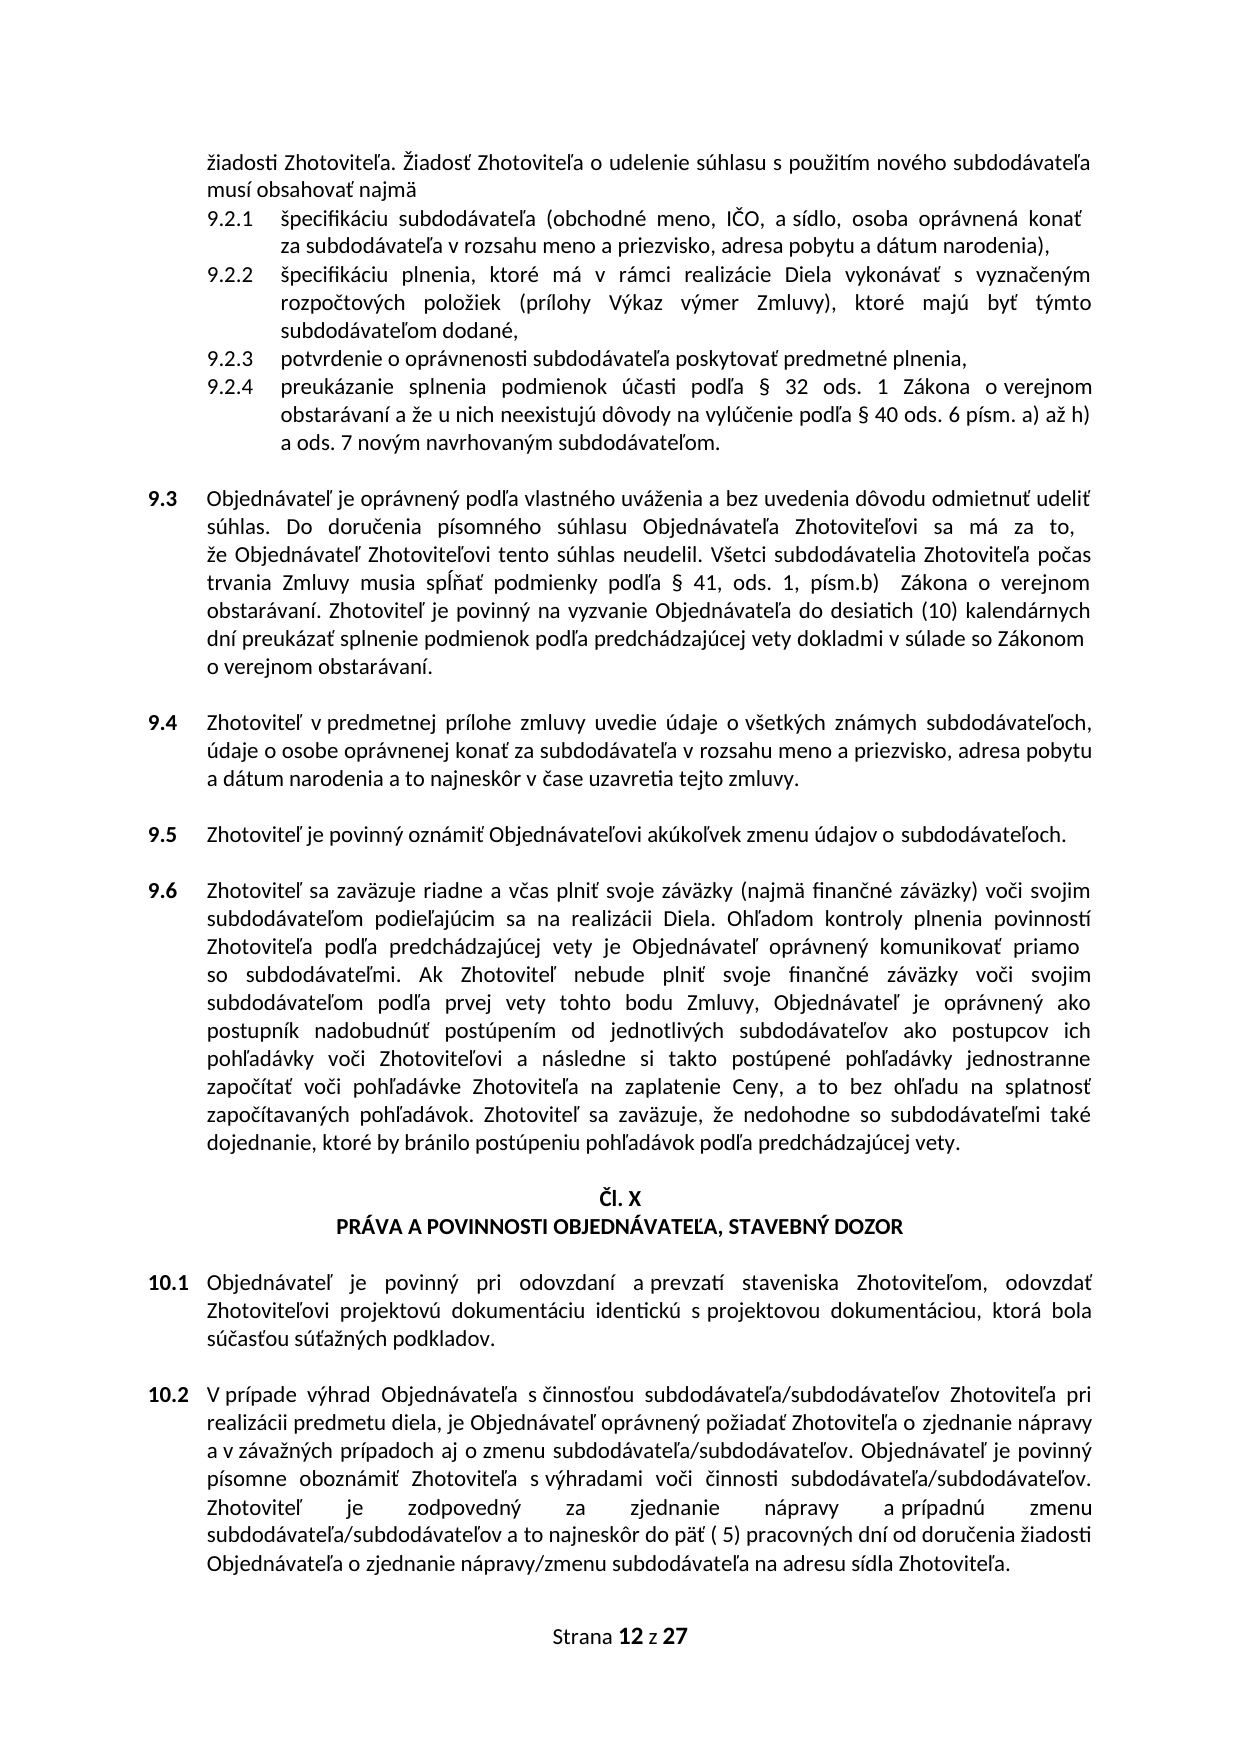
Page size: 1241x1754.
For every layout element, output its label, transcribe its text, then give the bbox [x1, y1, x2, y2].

text 9.5 Zhotoviteľ je povinný oznámiť Objednávateľovi akúkoľvek zmenu údajov o subdodávateľoch. [148, 820, 1093, 848]
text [148, 148, 1093, 204]
text 9.2.2 špecifikáciu plnenia, ktoré má v rámci realizácie Diela vykonávať s vyznačeným rozpočtových položiek (prílohy Výkaz výmer Zmluvy), ktoré majú byť týmto subdodávateľom dodané, [148, 260, 1093, 344]
text PRÁVA A POVINNOSTI OBJEDNÁVATEĽA, STAVEBNÝ DOZOR [148, 1212, 1093, 1240]
text 9.2.3 potvrdenie o oprávnenosti subdodávateľa poskytovať predmetné plnenia, [148, 344, 1093, 372]
text 9.2.4 preukázanie splnenia podmienok účasti podľa § 32 ods. 1 Zákona o verejnom obstarávaní a že u nich neexistujú dôvody na vylúčenie podľa § 40 ods. 6 písm. a) až h) a ods. 7 novým navrhovaným subdodávateľom. [148, 372, 1093, 456]
text 9.3 Objednávateľ je oprávnený podľa vlastného uváženia a bez uvedenia dôvodu odmietnuť udeliť súhlas. Do doručenia písomného súhlasu Objednávateľa Zhotoviteľovi sa má za to, že Objednávateľ Zhotoviteľovi tento súhlas neudelil. Všetci subdodávatelia Zhotoviteľa počas trvania Zmluvy musia spĺňať podmienky podľa § 41, ods. 1, písm.b) Zákona o verejnom obstarávaní. Zhotoviteľ je povinný na vyzvanie Objednávateľa do desiatich (10) kalendárnych dní preukázať splnenie podmienok podľa predchádzajúcej vety dokladmi v súlade so Zákonom o verejnom obstarávaní. [148, 484, 1093, 680]
text 9.2.1 špecifikáciu subdodávateľa (obchodné meno, IČO, a sídlo, osoba oprávnená konať za subdodávateľa v rozsahu meno a priezvisko, adresa pobytu a dátum narodenia), [148, 204, 1093, 260]
text 9.4 Zhotoviteľ v predmetnej prílohe zmluvy uvedie údaje o všetkých známych subdodávateľoch, údaje o osobe oprávnenej konať za subdodávateľa v rozsahu meno a priezvisko, adresa pobytu a dátum narodenia a to najneskôr v čase uzavretia tejto zmluvy. [148, 708, 1093, 792]
text Čl. X [148, 1184, 1093, 1212]
text 9.6 Zhotoviteľ sa zaväzuje riadne a včas plniť svoje záväzky (najmä finančné záväzky) voči svojim subdodávateľom podieľajúcim sa na realizácii Diela. Ohľadom kontroly plnenia povinností Zhotoviteľa podľa predchádzajúcej vety je Objednávateľ oprávnený komunikovať priamo so subdodávateľmi. Ak Zhotoviteľ nebude plniť svoje finančné záväzky voči svojim subdodávateľom podľa prvej vety tohto bodu Zmluvy, Objednávateľ je oprávnený ako postupník nadobudnúť postúpením od jednotlivých subdodávateľov ako postupcov ich pohľadávky voči Zhotoviteľovi a následne si takto postúpené pohľadávky jednostranne započítať voči pohľadávke Zhotoviteľa na zaplatenie Ceny, a to bez ohľadu na splatnosť započítavaných pohľadávok. Zhotoviteľ sa zaväzuje, že nedohodne so subdodávateľmi také dojednanie, ktoré by bránilo postúpeniu pohľadávok podľa predchádzajúcej vety. [148, 876, 1093, 1156]
text 10.1 Objednávateľ je povinný pri odovzdaní a prevzatí staveniska Zhotoviteľom, odovzdať Zhotoviteľovi projektovú dokumentáciu identickú s projektovou dokumentáciou, ktorá bola súčasťou súťažných podkladov. [148, 1268, 1093, 1352]
text 10.2 V prípade výhrad Objednávateľa s činnosťou subdodávateľa/subdodávateľov Zhotoviteľa pri realizácii predmetu diela, je Objednávateľ oprávnený požiadať Zhotoviteľa o zjednanie nápravy a v závažných prípadoch aj o zmenu subdodávateľa/subdodávateľov. Objednávateľ je povinný písomne oboznámiť Zhotoviteľa s výhradami voči činnosti subdodávateľa/subdodávateľov. Zhotoviteľ je zodpovedný za zjednanie nápravy a prípadnú zmenu subdodávateľa/subdodávateľov a to najneskôr do päť ( 5) pracovných dní od doručenia žiadosti Objednávateľa o zjednanie nápravy/zmenu subdodávateľa na adresu sídla Zhotoviteľa. [148, 1381, 1093, 1577]
